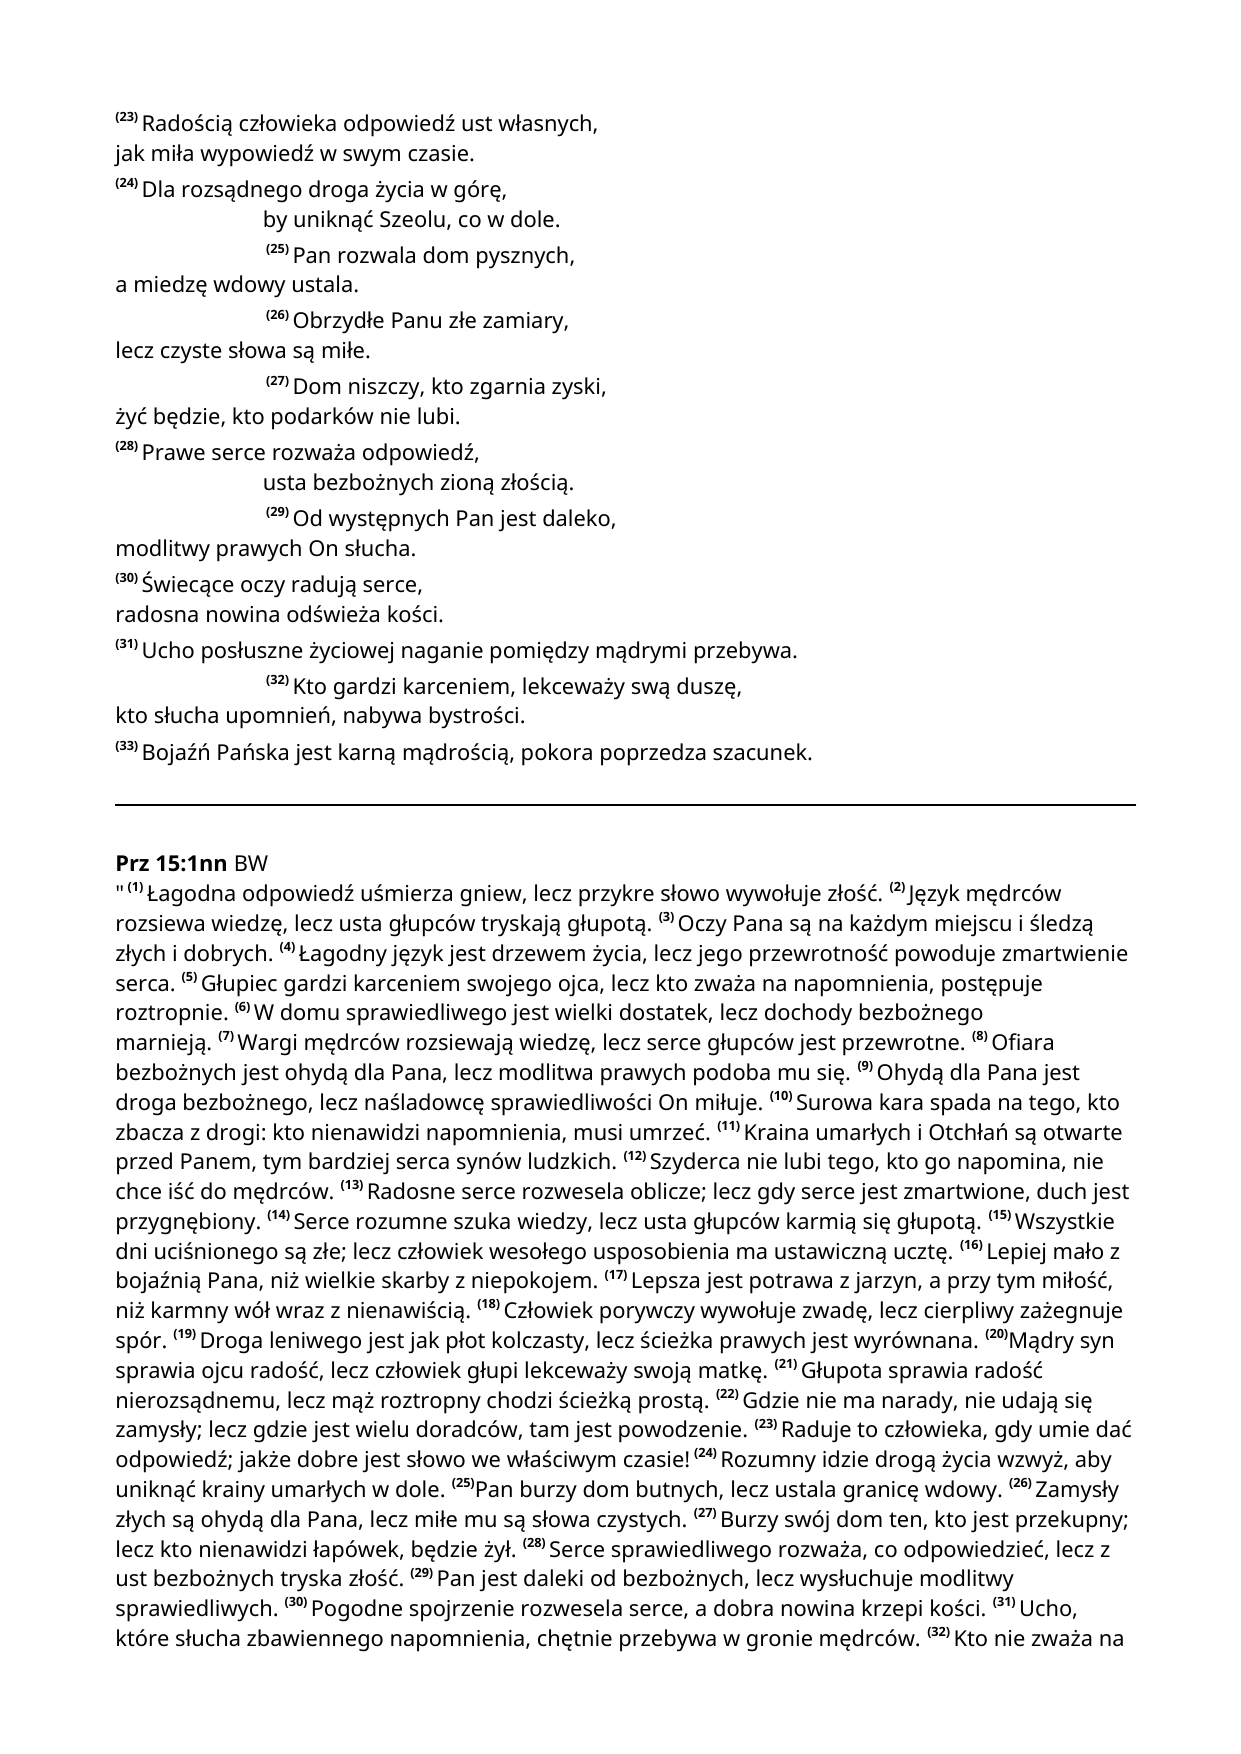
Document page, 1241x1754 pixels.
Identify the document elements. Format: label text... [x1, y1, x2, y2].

text (30) Świecące oczy radują serce, radosna nowina odświeża kości. [115, 569, 1136, 628]
text Prz 15:1nn BW [115, 848, 1136, 878]
text (26) Obrzydłe Panu złe zamiary, lecz czyste słowa są miłe. [115, 306, 1136, 365]
text (28) Prawe serce rozważa odpowiedź, usta bezbożnych zioną złością. [115, 437, 1136, 497]
text (25) Pan rozwala dom pysznych, a miedzę wdowy ustala. [115, 240, 1136, 299]
text (33) Bojaźń Pańska jest karną mądrością, pokora poprzedza szacunek. [115, 737, 1136, 766]
text (31) Ucho posłuszne życiowej naganie pomiędzy mądrymi przebywa. [115, 635, 1136, 664]
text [115, 878, 1136, 1653]
text (32) Kto gardzi karceniem, lekceważy swą duszę, kto słucha upomnień, nabywa bystrości. [115, 671, 1136, 730]
text (23) Radością człowieka odpowiedź ust własnych, jak miła wypowiedź w swym czasie. [115, 108, 1136, 168]
text (29) Od występnych Pan jest daleko, modlitwy prawych On słucha. [115, 503, 1136, 563]
text (27) Dom niszczy, kto zgarnia zyski, żyć będzie, kto podarków nie lubi. [115, 371, 1136, 431]
text (24) Dla rozsądnego droga życia w górę, by uniknąć Szeolu, co w dole. [115, 174, 1136, 233]
